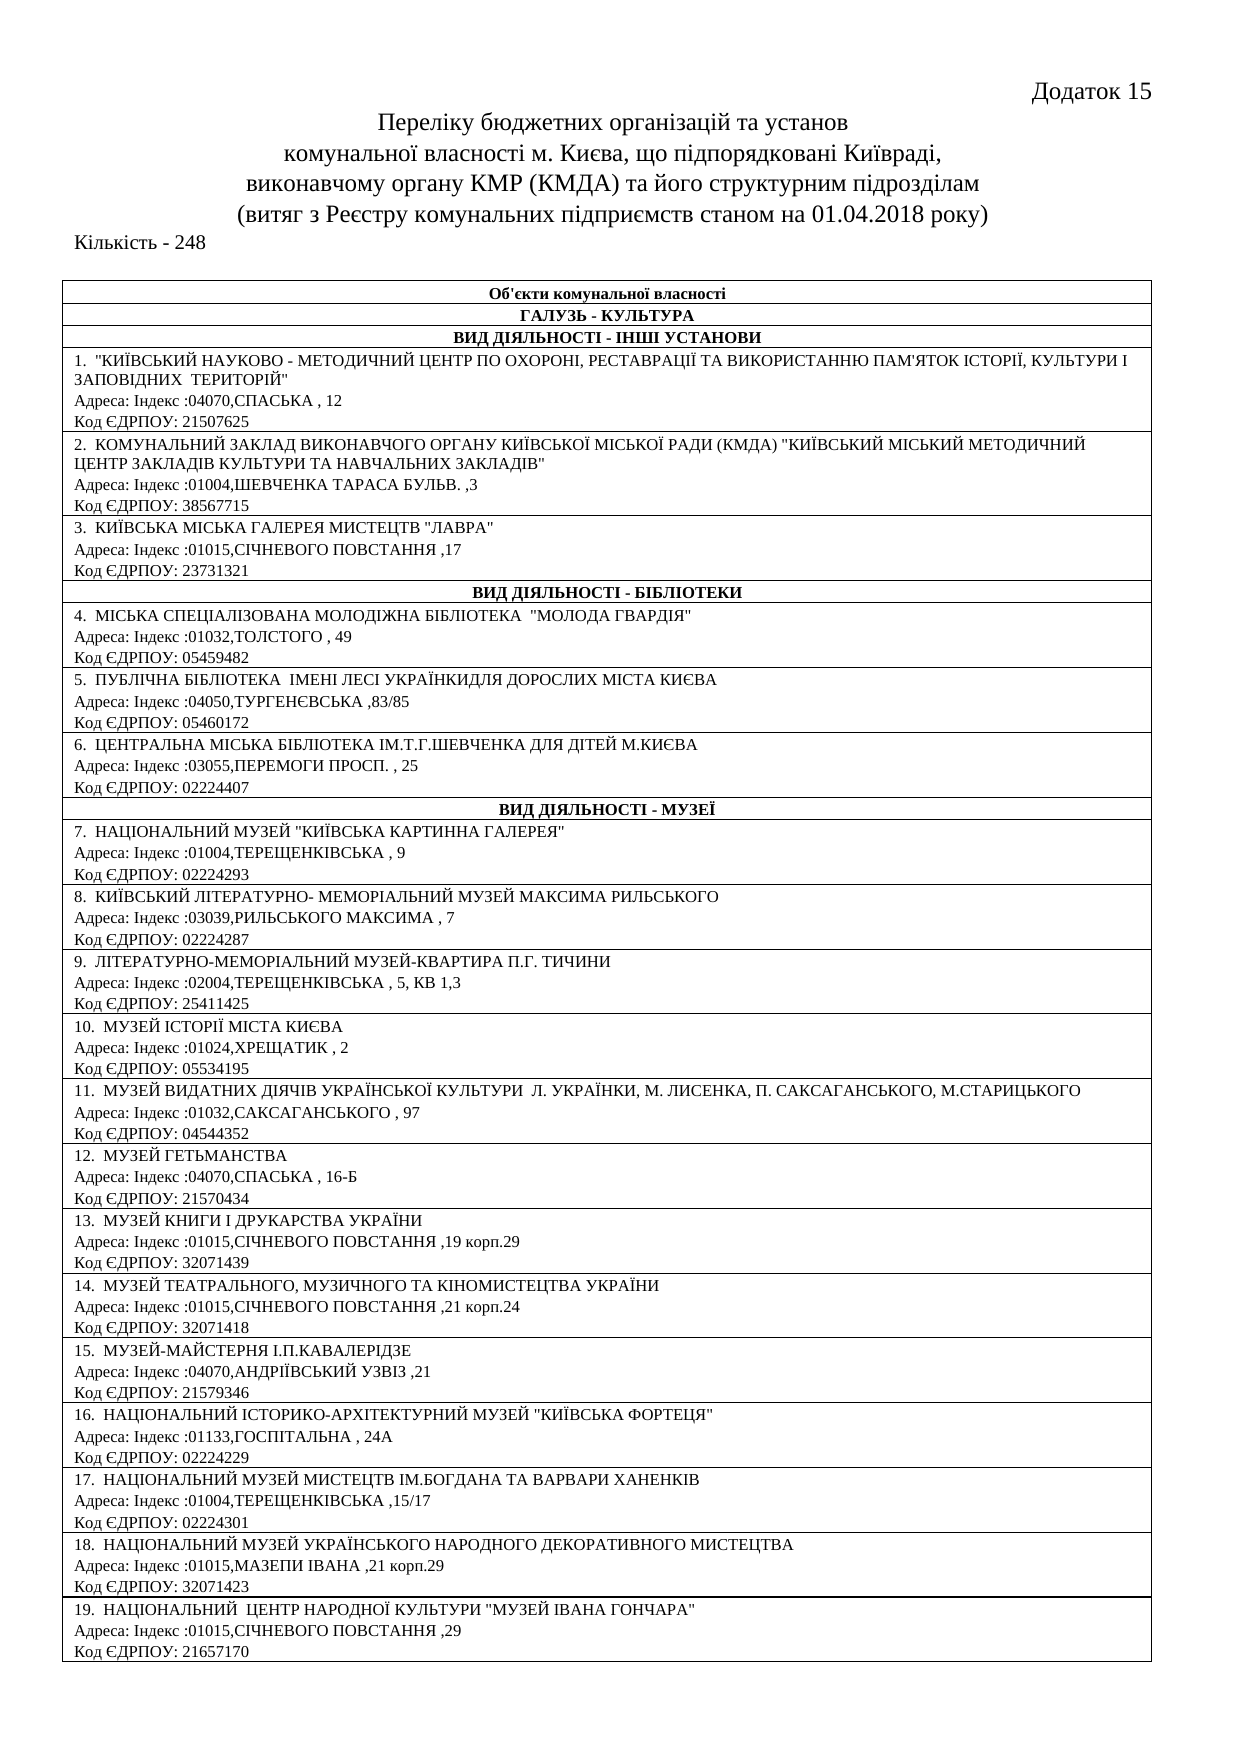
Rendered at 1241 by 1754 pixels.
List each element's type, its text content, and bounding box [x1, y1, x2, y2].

table_cell 3. КИЇВСЬКА МІСЬКА ГАЛЕРЕЯ МИСТЕЦТВ "ЛАВРА" Адреса: Індекс :01015,СІЧНЕВОГО ПОВСТАННЯ ,17 Код ЄДРПОУ: 23731321 [63, 516, 1151, 580]
table_cell 16. НАЦІОНАЛЬНИЙ ІСТОРИКО-АРХІТЕКТУРНИЙ МУЗЕЙ "КИЇВСЬКА ФОРТЕЦЯ" Адреса: Індекс :01133,ГОСПІТАЛЬНА , 24А Код ЄДРПОУ: 02224229 [63, 1403, 1151, 1467]
table_cell 14. МУЗЕЙ ТЕАТРАЛЬНОГО, МУЗИЧНОГО ТА КІНОМИСТЕЦТВА УКРАЇНИ Адреса: Індекс :01015,СІЧНЕВОГО ПОВСТАННЯ ,21 корп.24 Код ЄДРПОУ: 32071418 [63, 1274, 1151, 1337]
table_cell 5. ПУБЛІЧНА БІБЛІОТЕКА ІМЕНІ ЛЕСІ УКРАЇНКИДЛЯ ДОРОСЛИХ МІСТА КИЄВА Адреса: Індекс :04050,ТУРГЕНЄВСЬКА ,83/85 Код ЄДРПОУ: 05460172 [63, 668, 1151, 732]
table_cell 12. МУЗЕЙ ГЕТЬМАНСТВА Адреса: Індекс :04070,СПАСЬКА , 16-Б Код ЄДРПОУ: 21570434 [63, 1144, 1151, 1208]
table_cell 1. "КИЇВСЬКИЙ НАУКОВО - МЕТОДИЧНИЙ ЦЕНТР ПО ОХОРОНІ, РЕСТАВРАЦІЇ ТА ВИКОРИСТАННЮ ПАМ'ЯТОК ІСТОРІЇ, КУЛЬТУРИ І ЗАПОВІДНИХ ТЕРИТОРІЙ" Адреса: Індекс :04070,СПАСЬКА , 12 Код ЄДРПОУ: 21507625 [63, 348, 1151, 431]
table_cell ВИД ДІЯЛЬНОСТІ - БІБЛІОТЕКИ [63, 581, 1151, 602]
table_cell ВИД ДІЯЛЬНОСТІ - МУЗЕЇ [63, 798, 1151, 819]
table_cell 6. ЦЕНТРАЛЬНА МІСЬКА БІБЛІОТЕКА ІМ.Т.Г.ШЕВЧЕНКА ДЛЯ ДІТЕЙ М.КИЄВА Адреса: Індекс :03055,ПЕРЕМОГИ ПРОСП. , 25 Код ЄДРПОУ: 02224407 [63, 733, 1151, 797]
text Кількість - 248 [74, 230, 1152, 254]
text Переліку бюджетних організацій та установ [74, 107, 1152, 136]
table_cell 17. НАЦІОНАЛЬНИЙ МУЗЕЙ МИСТЕЦТВ ІМ.БОГДАНА ТА ВАРВАРИ ХАНЕНКІВ Адреса: Індекс :01004,ТЕРЕЩЕНКІВСЬКА ,15/17 Код ЄДРПОУ: 02224301 [63, 1468, 1151, 1532]
table_cell 11. МУЗЕЙ ВИДАТНИХ ДІЯЧІВ УКРАЇНСЬКОЇ КУЛЬТУРИ Л. УКРАЇНКИ, М. ЛИСЕНКА, П. САКСАГАНСЬКОГО, М.СТАРИЦЬКОГО Адреса: Індекс :01032,САКСАГАНСЬКОГО , 97 Код ЄДРПОУ: 04544352 [63, 1079, 1151, 1143]
table_cell ВИД ДІЯЛЬНОСТІ - ІНШІ УСТАНОВИ [63, 326, 1151, 347]
table_cell 7. НАЦІОНАЛЬНИЙ МУЗЕЙ "КИЇВСЬКА КАРТИННА ГАЛЕРЕЯ" Адреса: Індекс :01004,ТЕРЕЩЕНКІВСЬКА , 9 Код ЄДРПОУ: 02224293 [63, 820, 1151, 884]
text комунальної власності м. Києва, що підпорядковані Київраді, [74, 138, 1152, 166]
table_cell 8. КИЇВСЬКИЙ ЛІТЕРАТУРНО- МЕМОРІАЛЬНИЙ МУЗЕЙ МАКСИМА РИЛЬСЬКОГО Адреса: Індекс :03039,РИЛЬСЬКОГО МАКСИМА , 7 Код ЄДРПОУ: 02224287 [63, 885, 1151, 948]
text виконавчому органу КМР (КМДА) та його структурним підрозділам [74, 168, 1152, 197]
table_cell 4. МІСЬКА СПЕЦІАЛІЗОВАНА МОЛОДІЖНА БІБЛІОТЕКА "МОЛОДА ГВАРДІЯ" Адреса: Індекс :01032,ТОЛСТОГО , 49 Код ЄДРПОУ: 05459482 [63, 603, 1151, 667]
table_cell 10. МУЗЕЙ ІСТОРІЇ МІСТА КИЄВА Адреса: Індекс :01024,ХРЕЩАТИК , 2 Код ЄДРПОУ: 05534195 [63, 1014, 1151, 1078]
table_cell 9. ЛІТЕРАТУРНО-МЕМОРІАЛЬНИЙ МУЗЕЙ-КВАРТИРА П.Г. ТИЧИНИ Адреса: Індекс :02004,ТЕРЕЩЕНКІВСЬКА , 5, КВ 1,3 Код ЄДРПОУ: 25411425 [63, 950, 1151, 1013]
table_header Об'єкти комунальної власності [63, 281, 1151, 303]
text (витяг з Реєстру комунальних підприємств станом на 01.04.2018 року) [74, 199, 1152, 228]
table_cell 19. НАЦІОНАЛЬНИЙ ЦЕНТР НАРОДНОЇ КУЛЬТУРИ "МУЗЕЙ ІВАНА ГОНЧАРА" Адреса: Індекс :01015,СІЧНЕВОГО ПОВСТАННЯ ,29 Код ЄДРПОУ: 21657170 [63, 1598, 1151, 1661]
table_cell ГАЛУЗЬ - КУЛЬТУРА [63, 304, 1151, 325]
table_cell 2. КОМУНАЛЬНИЙ ЗАКЛАД ВИКОНАВЧОГО ОРГАНУ КИЇВСЬКОЇ МІСЬКОЇ РАДИ (КМДА) "КИЇВСЬКИЙ МІСЬКИЙ МЕТОДИЧНИЙ ЦЕНТР ЗАКЛАДІВ КУЛЬТУРИ ТА НАВЧАЛЬНИХ ЗАКЛАДІВ" Адреса: Індекс :01004,ШЕВЧЕНКА ТАРАСА БУЛЬВ. ,3 Код ЄДРПОУ: 38567715 [63, 432, 1151, 515]
table_cell 18. НАЦІОНАЛЬНИЙ МУЗЕЙ УКРАЇНСЬКОГО НАРОДНОГО ДЕКОРАТИВНОГО МИСТЕЦТВА Адреса: Індекс :01015,МАЗЕПИ ІВАНА ,21 корп.29 Код ЄДРПОУ: 32071423 [63, 1533, 1151, 1596]
text Додаток 15 [74, 76, 1152, 105]
table_cell 13. МУЗЕЙ КНИГИ І ДРУКАРСТВА УКРАЇНИ Адреса: Індекс :01015,СІЧНЕВОГО ПОВСТАННЯ ,19 корп.29 Код ЄДРПОУ: 32071439 [63, 1209, 1151, 1272]
table_cell 15. МУЗЕЙ-МАЙСТЕРНЯ І.П.КАВАЛЕРІДЗЕ Адреса: Індекс :04070,АНДРІЇВСЬКИЙ УЗВІЗ ,21 Код ЄДРПОУ: 21579346 [63, 1338, 1151, 1402]
